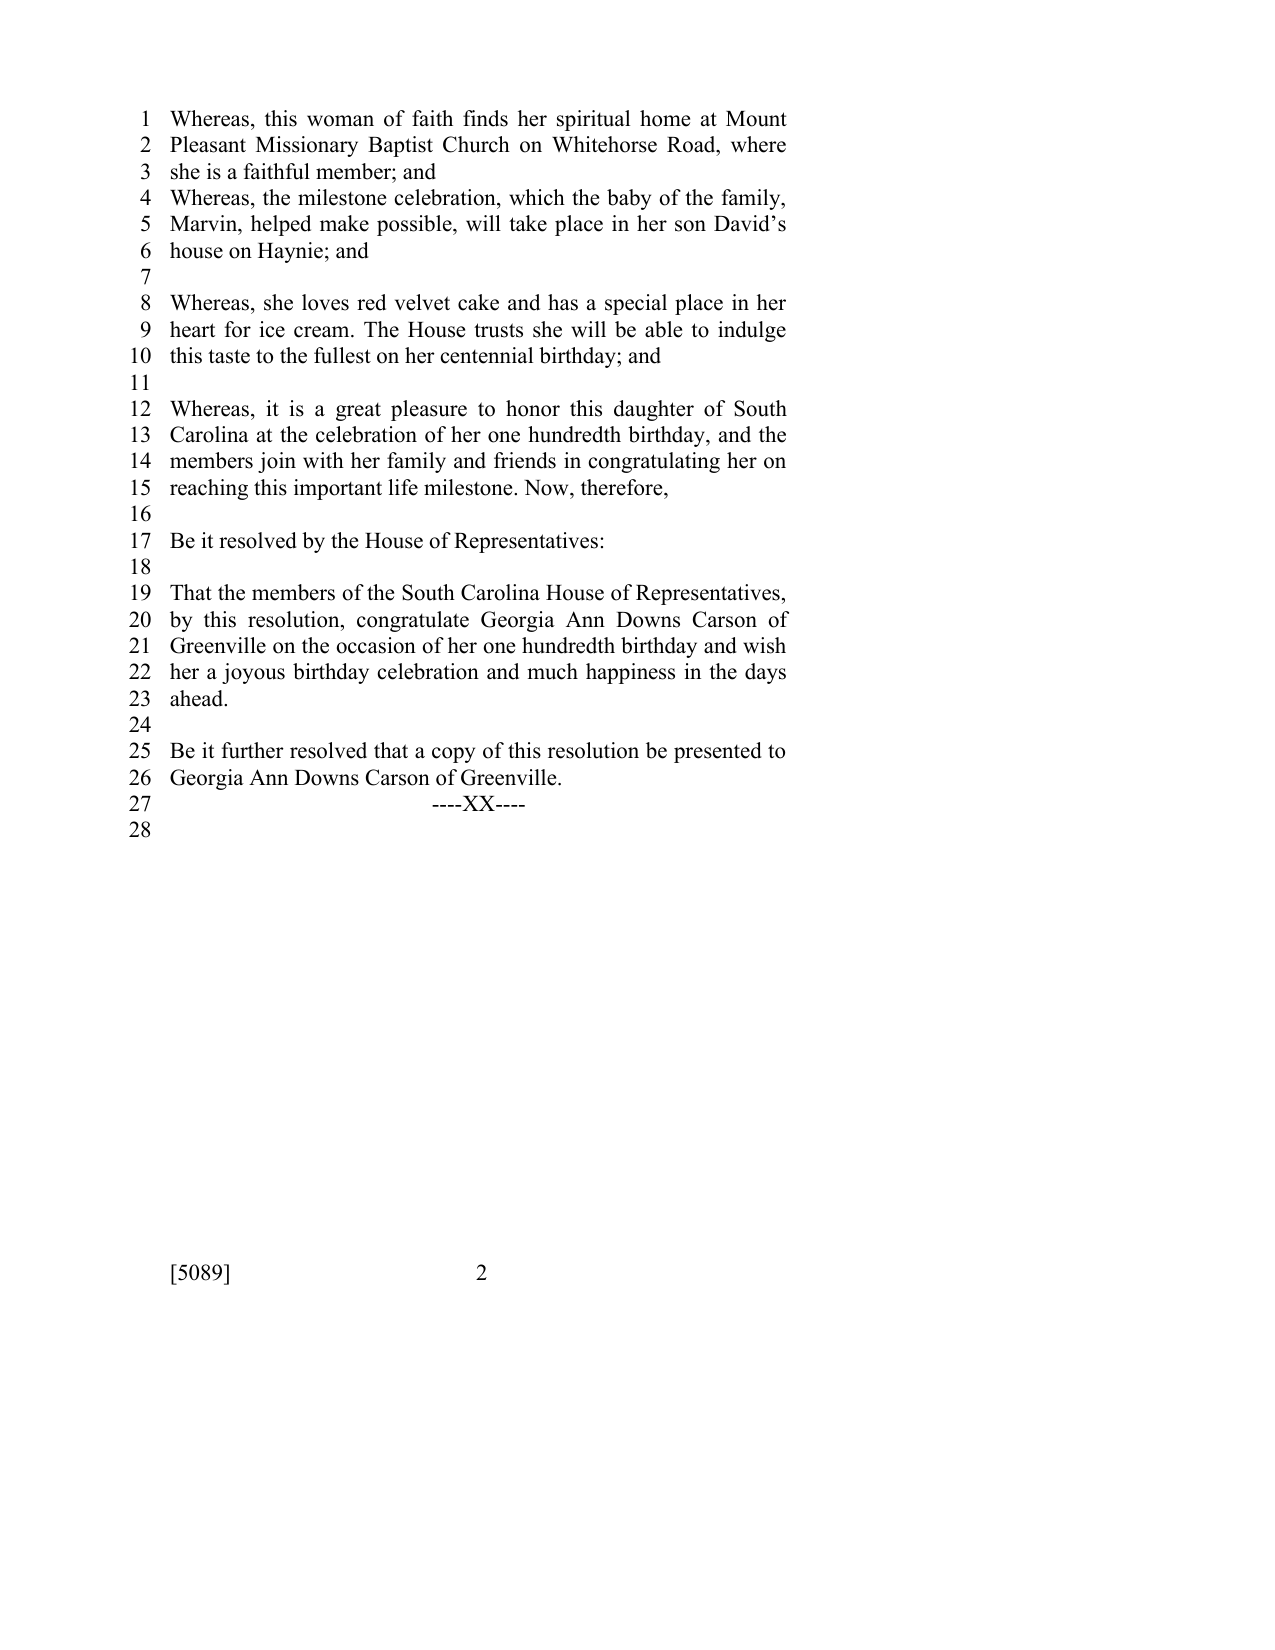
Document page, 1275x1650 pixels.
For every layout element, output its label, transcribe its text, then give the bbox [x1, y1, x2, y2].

text Whereas, she loves red velvet cake and has a special place in her heart for ice cream. The House trusts she will be able to indulge this taste to the fullest on her centennial birthday; and [169, 289, 787, 368]
text Whereas, this woman of faith finds her spiritual home at Mount Pleasant Missionary Baptist Church on Whitehorse Road, where she is a faithful member; and [169, 105, 787, 184]
text ----XX---- [169, 790, 787, 817]
text Be it resolved by the House of Representatives: [169, 527, 787, 553]
text Whereas, it is a great pleasure to honor this daughter of South Carolina at the celebration of her one hundredth birthday, and the members join with her family and friends in congratulating her on reaching this important life milestone. Now, therefore, [169, 395, 787, 500]
text Whereas, the milestone celebration, which the baby of the family, Marvin, helped make possible, will take place in her son David’s house on Haynie; and [169, 184, 787, 263]
text Be it further resolved that a copy of this resolution be presented to Georgia Ann Downs Carson of Greenville. [169, 737, 787, 790]
text That the members of the South Carolina House of Representatives, by this resolution, congratulate Georgia Ann Downs Carson of Greenville on the occasion of her one hundredth birthday and wish her a joyous birthday celebration and much happiness in the days ahead. [169, 579, 787, 711]
